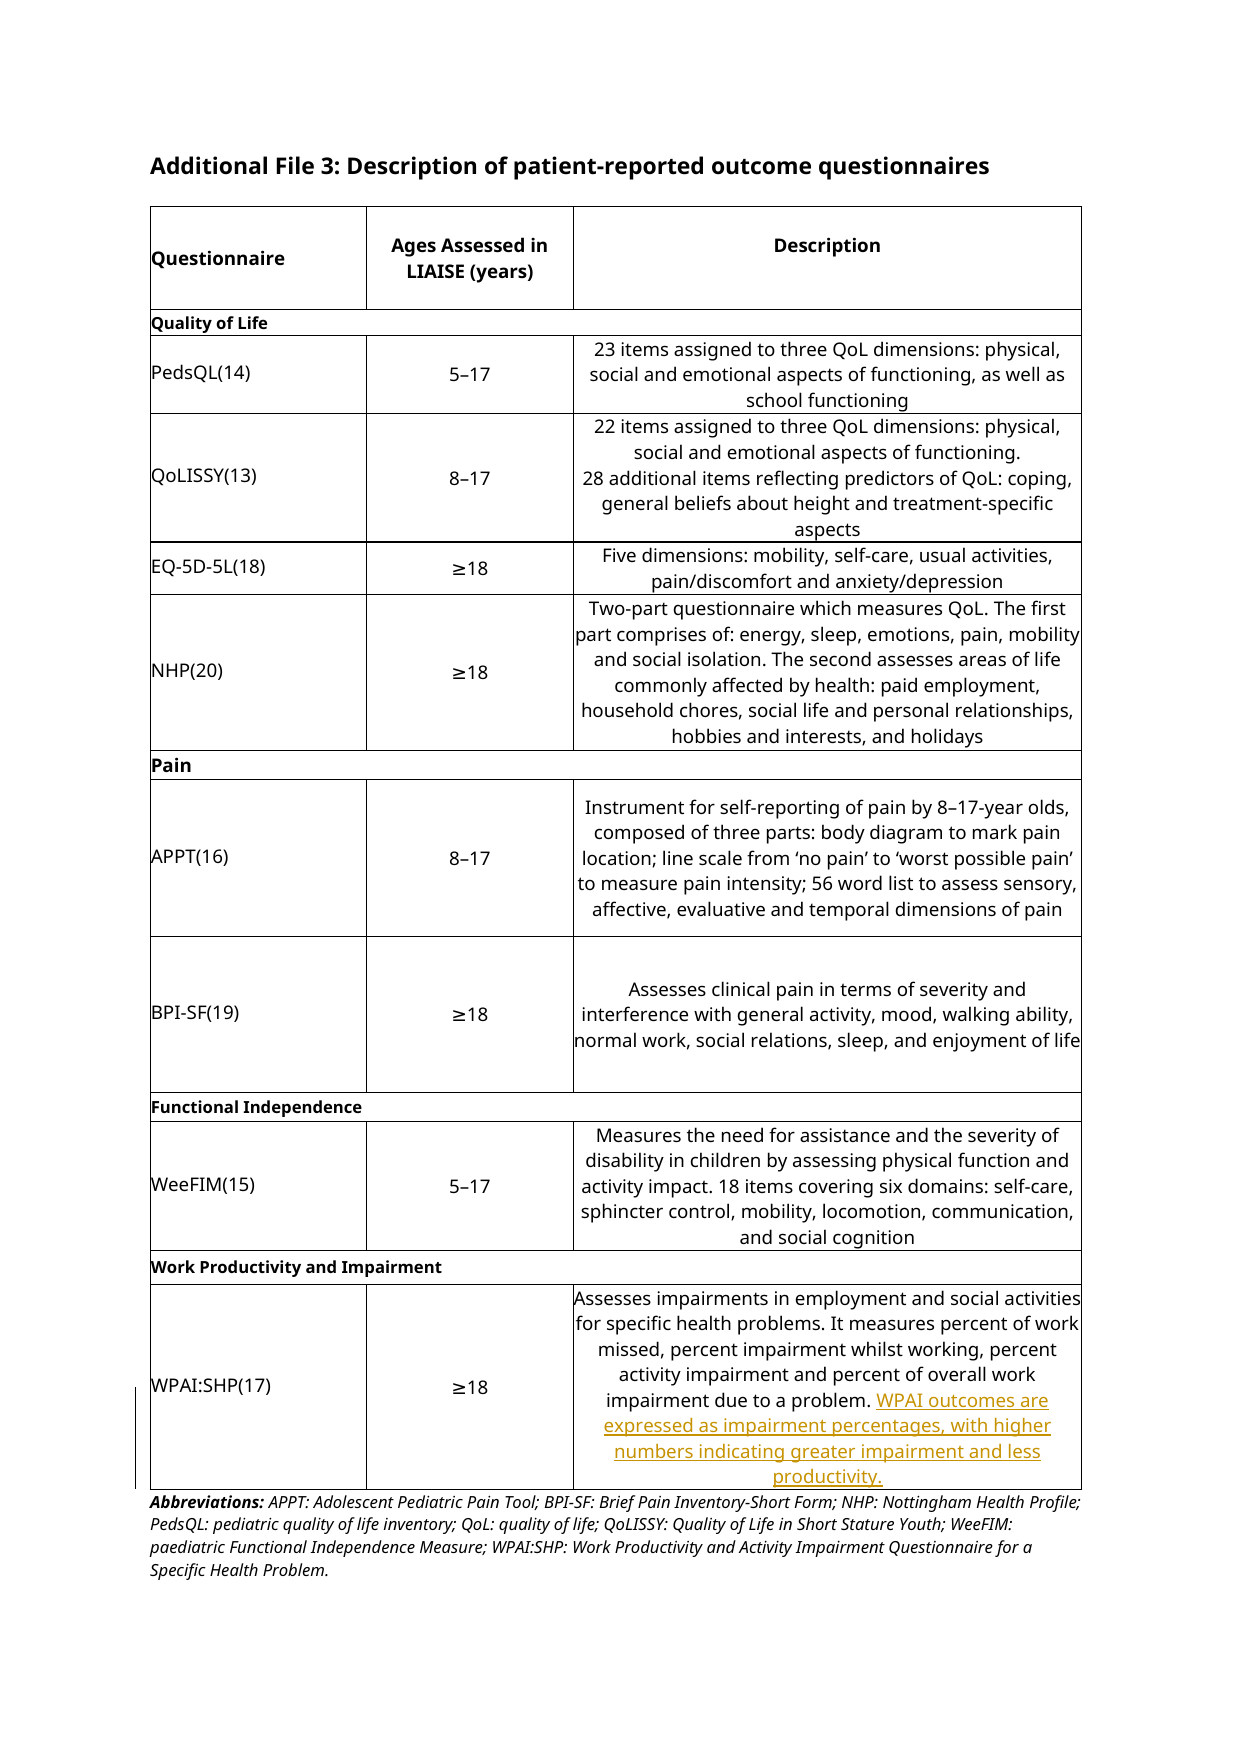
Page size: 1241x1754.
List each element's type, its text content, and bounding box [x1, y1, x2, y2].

table_cell ≥18 [367, 937, 573, 1092]
table_cell APPT(16) [151, 780, 366, 936]
text Additional File 3: Description of patient-reported outcome questionnaires [150, 150, 1090, 181]
table_cell ≥18 [367, 595, 573, 750]
text Abbreviations: APPT: Adolescent Pediatric Pain Tool; BPI-SF: Brief Pain Inventory-Short Form; NHP: Nottingham Health Profile; PedsQL: pediatric quality of life inventory; QoL: quality of life; QoLISSY: Quality of Life in Short Stature Youth; WeeFIM: paediatric Functional Independence Measure; WPAI:SHP: Work Productivity and Activity Impairment Questionnaire for a Specific Health Problem. [150, 1490, 1090, 1581]
table_cell ≥18 [367, 543, 573, 593]
table_cell Work Productivity and Impairment [151, 1251, 1081, 1284]
table_header Description [574, 207, 1081, 309]
table_cell Functional Independence [151, 1093, 1081, 1121]
table_cell 5–17 [367, 336, 573, 413]
table_header Ages Assessed in LIAISE (years) [367, 207, 573, 309]
table_cell BPI-SF(19) [151, 937, 366, 1092]
table_cell EQ-5D-5L(18) [151, 543, 366, 593]
table_cell 8–17 [367, 780, 573, 936]
table_cell QoLISSY(13) [151, 414, 366, 541]
table_header Questionnaire [151, 207, 366, 309]
table_cell NHP(20) [151, 595, 366, 750]
table_cell ≥18 [367, 1285, 573, 1489]
table_cell 23 items assigned to three QoL dimensions: physical, social and emotional aspects of functioning, as well as school functioning [574, 336, 1081, 413]
table_cell PedsQL(14) [151, 336, 366, 413]
table_cell Two-part questionnaire which measures QoL. The first part comprises of: energy, sleep, emotions, pain, mobility and social isolation. The second assesses areas of life commonly affected by health: paid employment, household chores, social life and personal relationships, hobbies and interests, and holidays [574, 595, 1081, 750]
table_cell WeeFIM(15) [151, 1122, 366, 1250]
table_cell Quality of Life [151, 310, 1081, 335]
table_cell 5–17 [367, 1122, 573, 1250]
table_cell WPAI:SHP(17) [151, 1285, 366, 1489]
table_cell Pain [151, 751, 1081, 779]
table_cell Five dimensions: mobility, self-care, usual activities, pain/discomfort and anxiety/depression [574, 543, 1081, 593]
table_cell Assesses clinical pain in terms of severity and interference with general activity, mood, walking ability, normal work, social relations, sleep, and enjoyment of life [574, 937, 1081, 1092]
table_cell 22 items assigned to three QoL dimensions: physical, social and emotional aspects of functioning. 28 additional items reflecting predictors of QoL: coping, general beliefs about height and treatment-specific aspects [574, 414, 1081, 541]
table_cell Assesses impairments in employment and social activities for specific health problems. It measures percent of work missed, percent impairment whilst working, percent activity impairment and percent of overall work impairment due to a problem. [574, 1285, 1081, 1489]
table_cell 8–17 [367, 414, 573, 541]
table_cell Instrument for self-reporting of pain by 8–17-year olds, composed of three parts: body diagram to mark pain location; line scale from ‘no pain’ to ‘worst possible pain’ to measure pain intensity; 56 word list to assess sensory, affective, evaluative and temporal dimensions of pain [574, 780, 1081, 936]
table_cell Measures the need for assistance and the severity of disability in children by assessing physical function and activity impact. 18 items covering six domains: self-care, sphincter control, mobility, locomotion, communication, and social cognition [574, 1122, 1081, 1250]
